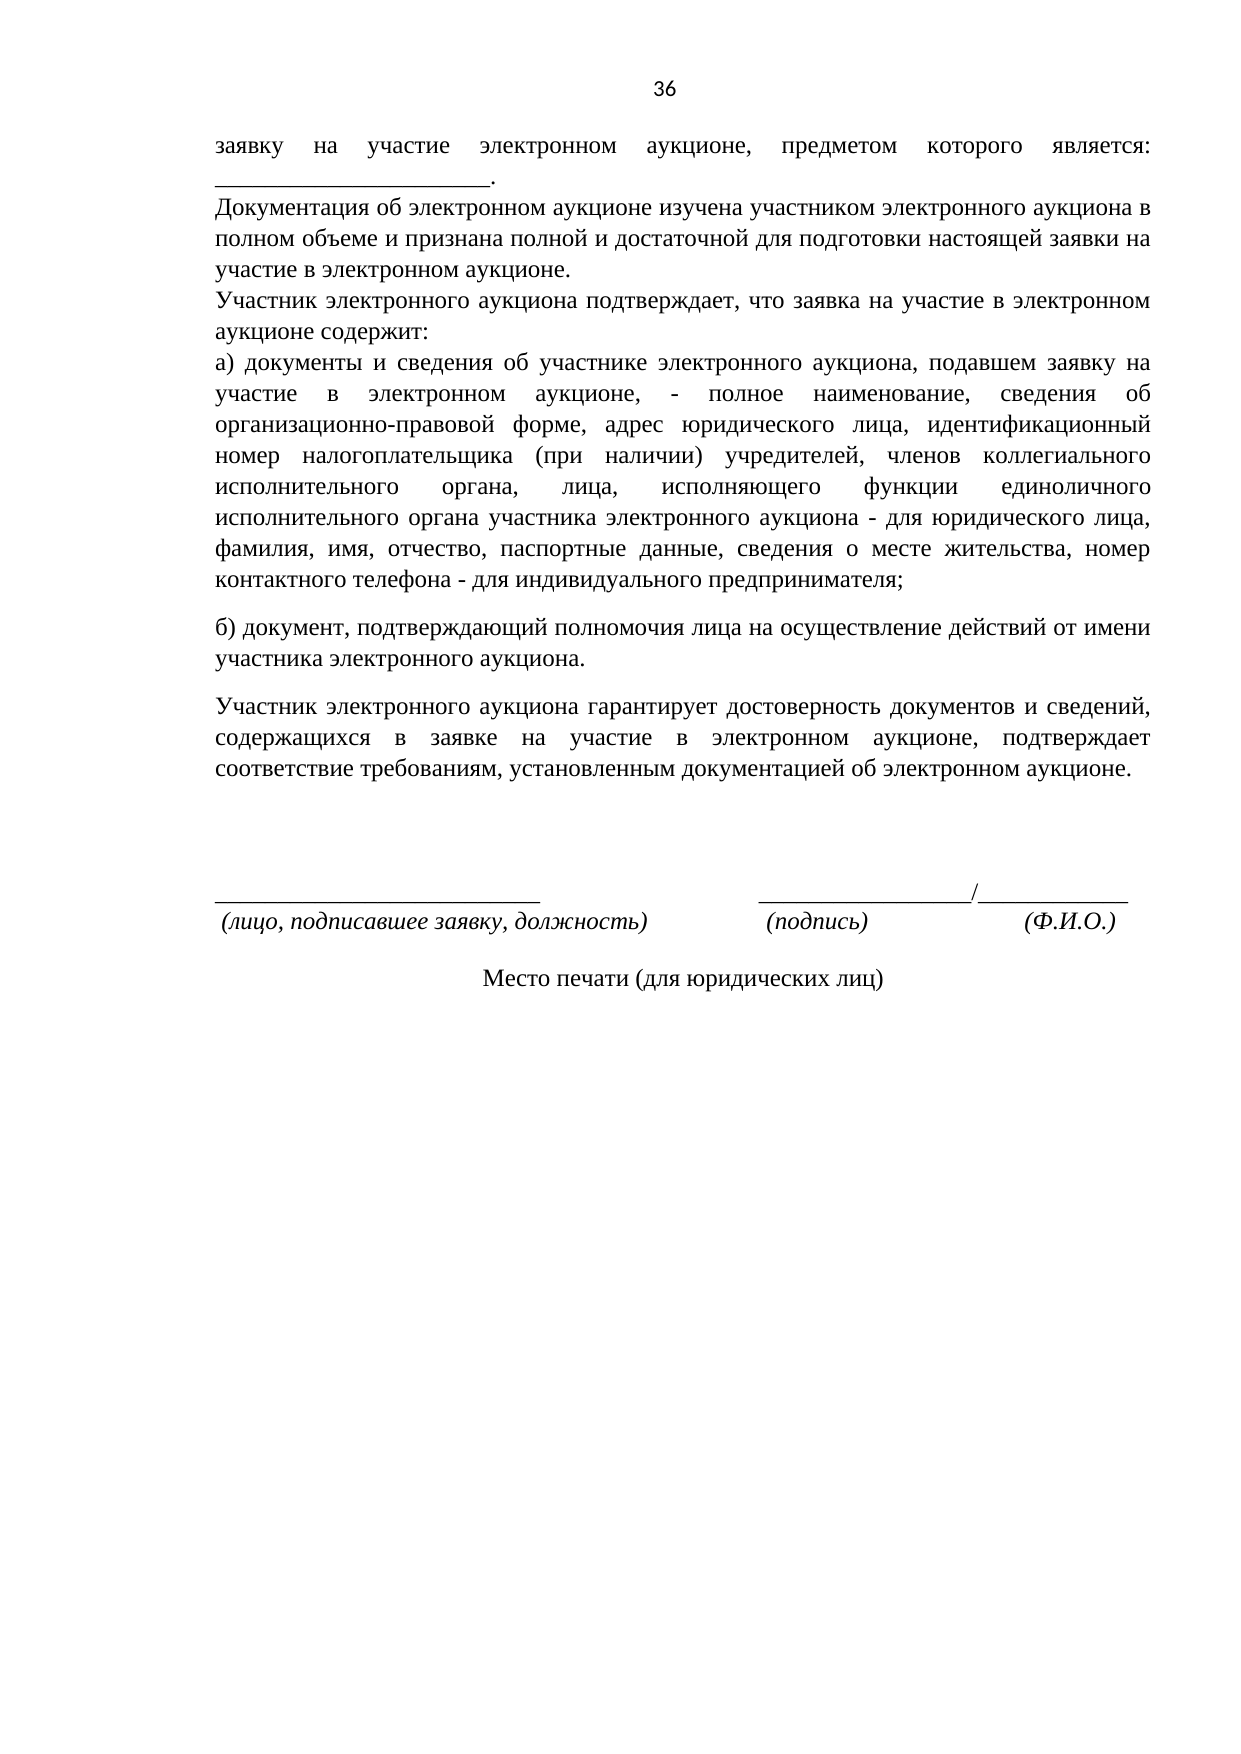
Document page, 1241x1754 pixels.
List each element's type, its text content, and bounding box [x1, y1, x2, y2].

text Место печати (для юридических лиц) [215, 963, 1152, 992]
text Участник электронного аукциона гарантирует достоверность документов и сведений, содержащихся в заявке на участие в электронном аукционе, подтверждает соответствие требованиям, установленным документацией об электронном аукционе. [215, 691, 1152, 782]
text (лицо, подписавшее заявку, должность) (подпись) (Ф.И.О.) [215, 906, 1152, 934]
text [215, 130, 1152, 189]
text а) документы и сведения об участнике электронного аукциона, подавшем заявку на участие в электронном аукционе, - полное наименование, сведения об организационно-правовой форме, адрес юридического лица, идентификационный номер налогоплательщика (при наличии) учредителей, членов коллегиального исполнительного органа, лица, исполняющего функции единоличного исполнительного органа участника электронного аукциона - для юридического лица, фамилия, имя, отчество, паспортные данные, сведения о месте жительства, номер контактного телефона - для индивидуального предпринимателя; [215, 347, 1152, 593]
text __________________________ _________________/____________ [215, 877, 1152, 906]
text б) документ, подтверждающий полномочия лица на осуществление действий от имени участника электронного аукциона. [215, 612, 1152, 672]
text Участник электронного аукциона подтверждает, что заявка на участие в электронном аукционе содержит: [215, 285, 1152, 345]
text Документация об электронном аукционе изучена участником электронного аукциона в полном объеме и признана полной и достаточной для подготовки настоящей заявки на участие в электронном аукционе. [215, 192, 1152, 283]
